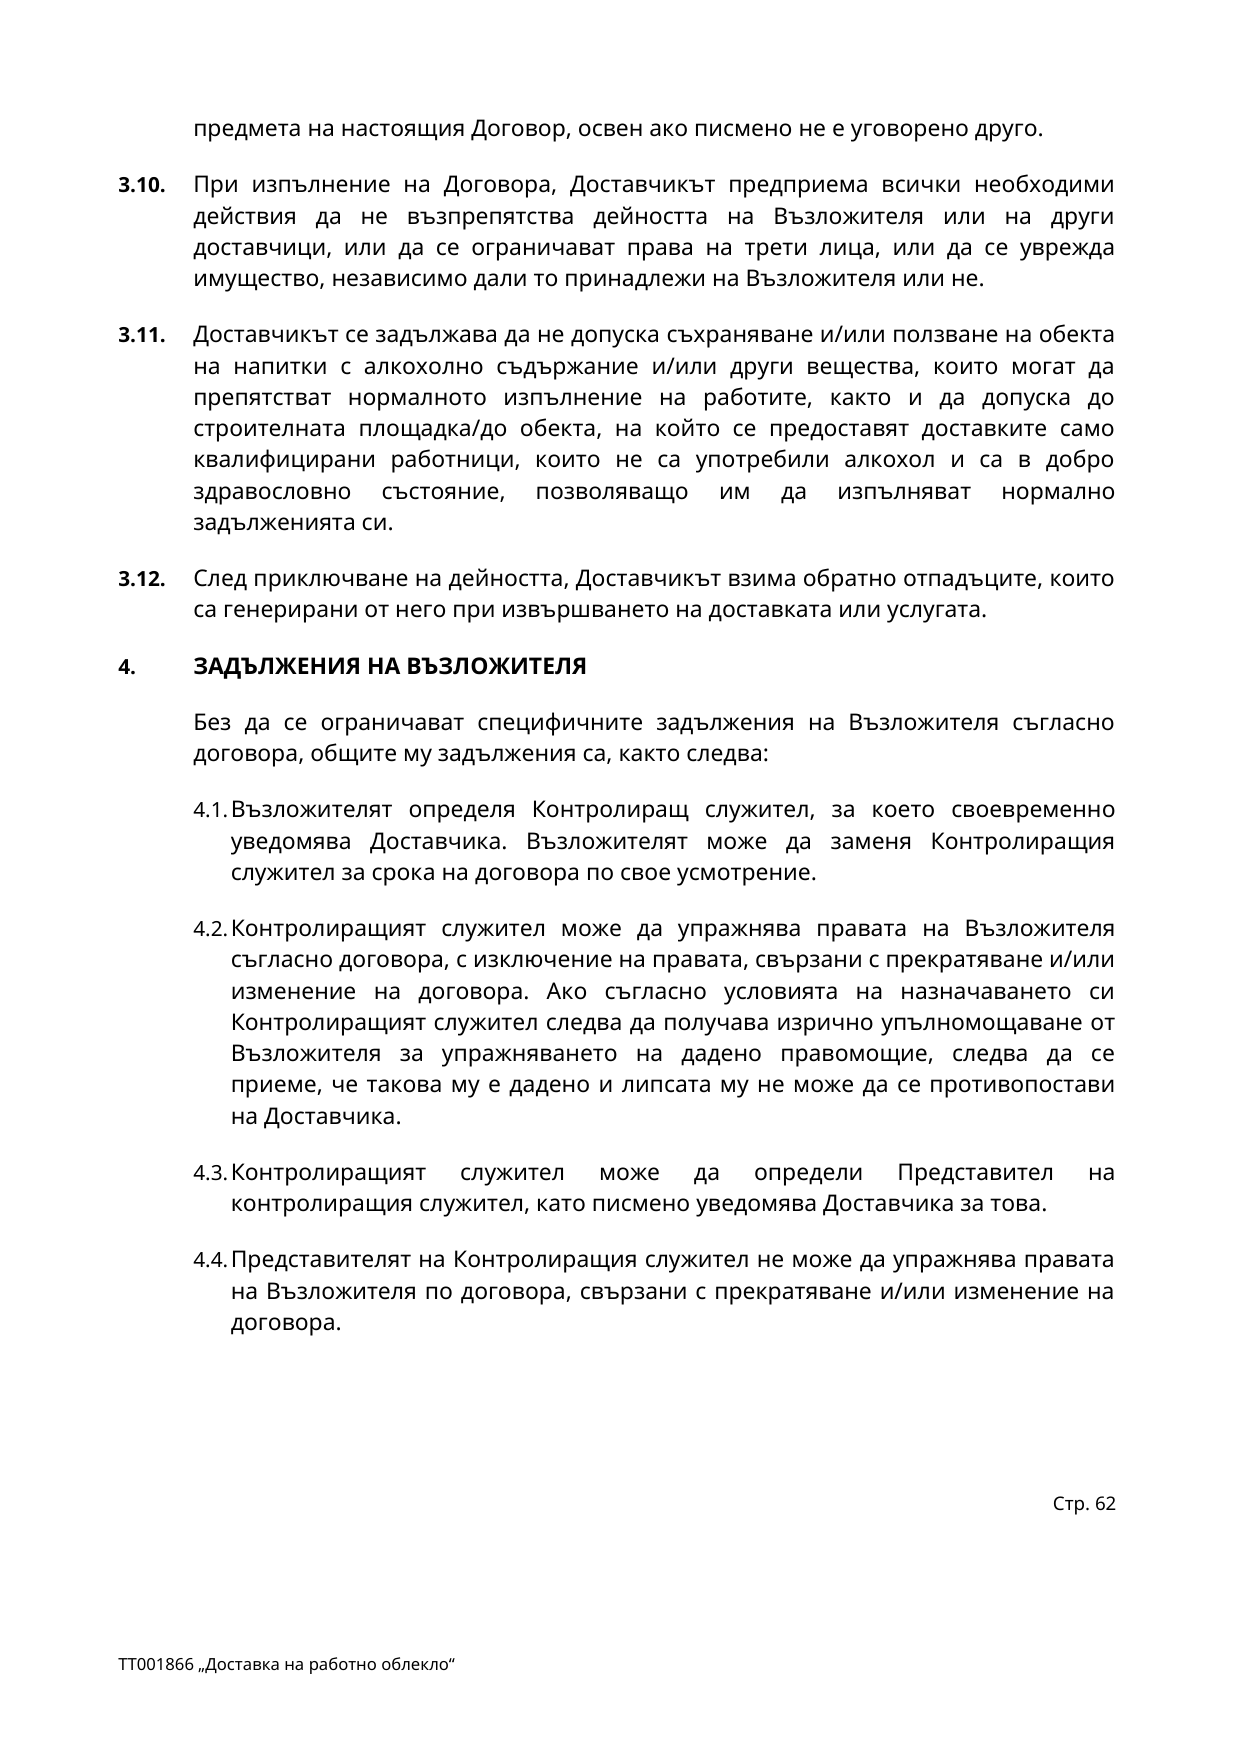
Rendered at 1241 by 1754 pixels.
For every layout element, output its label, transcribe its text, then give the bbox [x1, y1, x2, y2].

list Доставчикът се задължава да не допуска съхраняване и/или ползване на обекта на напитки с алкохолно съдържание и/или други вещества, които могат да препятстват нормалното изпълнение на работите, както и да допуска до строителната площадка/до обекта, на който се предоставят доставките само квалифицирани работници, които не са употребили алкохол и са в добро здравословно състояние, позволяващо им да изпълняват нормално задълженията си. [118, 318, 1116, 537]
list Възложителят определя Контролиращ служител, за което своевременно уведомява Доставчика. Възложителят може да заменя Контролиращия служител за срока на договора по свое усмотрение. [193, 793, 1116, 887]
list ЗАДЪЛЖЕНИЯ НА ВЪЗЛОЖИТЕЛЯ [118, 650, 1116, 681]
list При изпълнение на Договора, Доставчикът предприема всички необходими действия да не възпрепятства дейността на Възложителя или на други доставчици, или да се ограничават права на трети лица, или да се уврежда имущество, независимо дали то принадлежи на Възложителя или не. [118, 168, 1116, 293]
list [118, 112, 1116, 143]
text Без да се ограничават специфичните задължения на Възложителя съгласно договора, общите му задължения са, както следва: [193, 706, 1116, 768]
list Представителят на Контролиращия служител не може да упражнява правата на Възложителя по договора, свързани с прекратяване и/или изменение на договора. [193, 1243, 1116, 1337]
list След приключване на дейността, Доставчикът взима обратно отпадъците, които са генерирани от него при извършването на доставката или услугата. [118, 562, 1116, 625]
list Контролиращият служител може да упражнява правата на Възложителя съгласно договора, с изключение на правата, свързани с прекратяване и/или изменение на договора. Ако съгласно условията на назначаването си Контролиращият служител следва да получава изрично упълномощаване от Възложителя за упражняването на дадено правомощие, следва да се приеме, че такова му е дадено и липсата му не може да се противопостави на Доставчика. [193, 912, 1116, 1131]
list Контролиращият служител може да определи Представител на контролиращия служител, като писмено уведомява Доставчика за това. [193, 1156, 1116, 1218]
